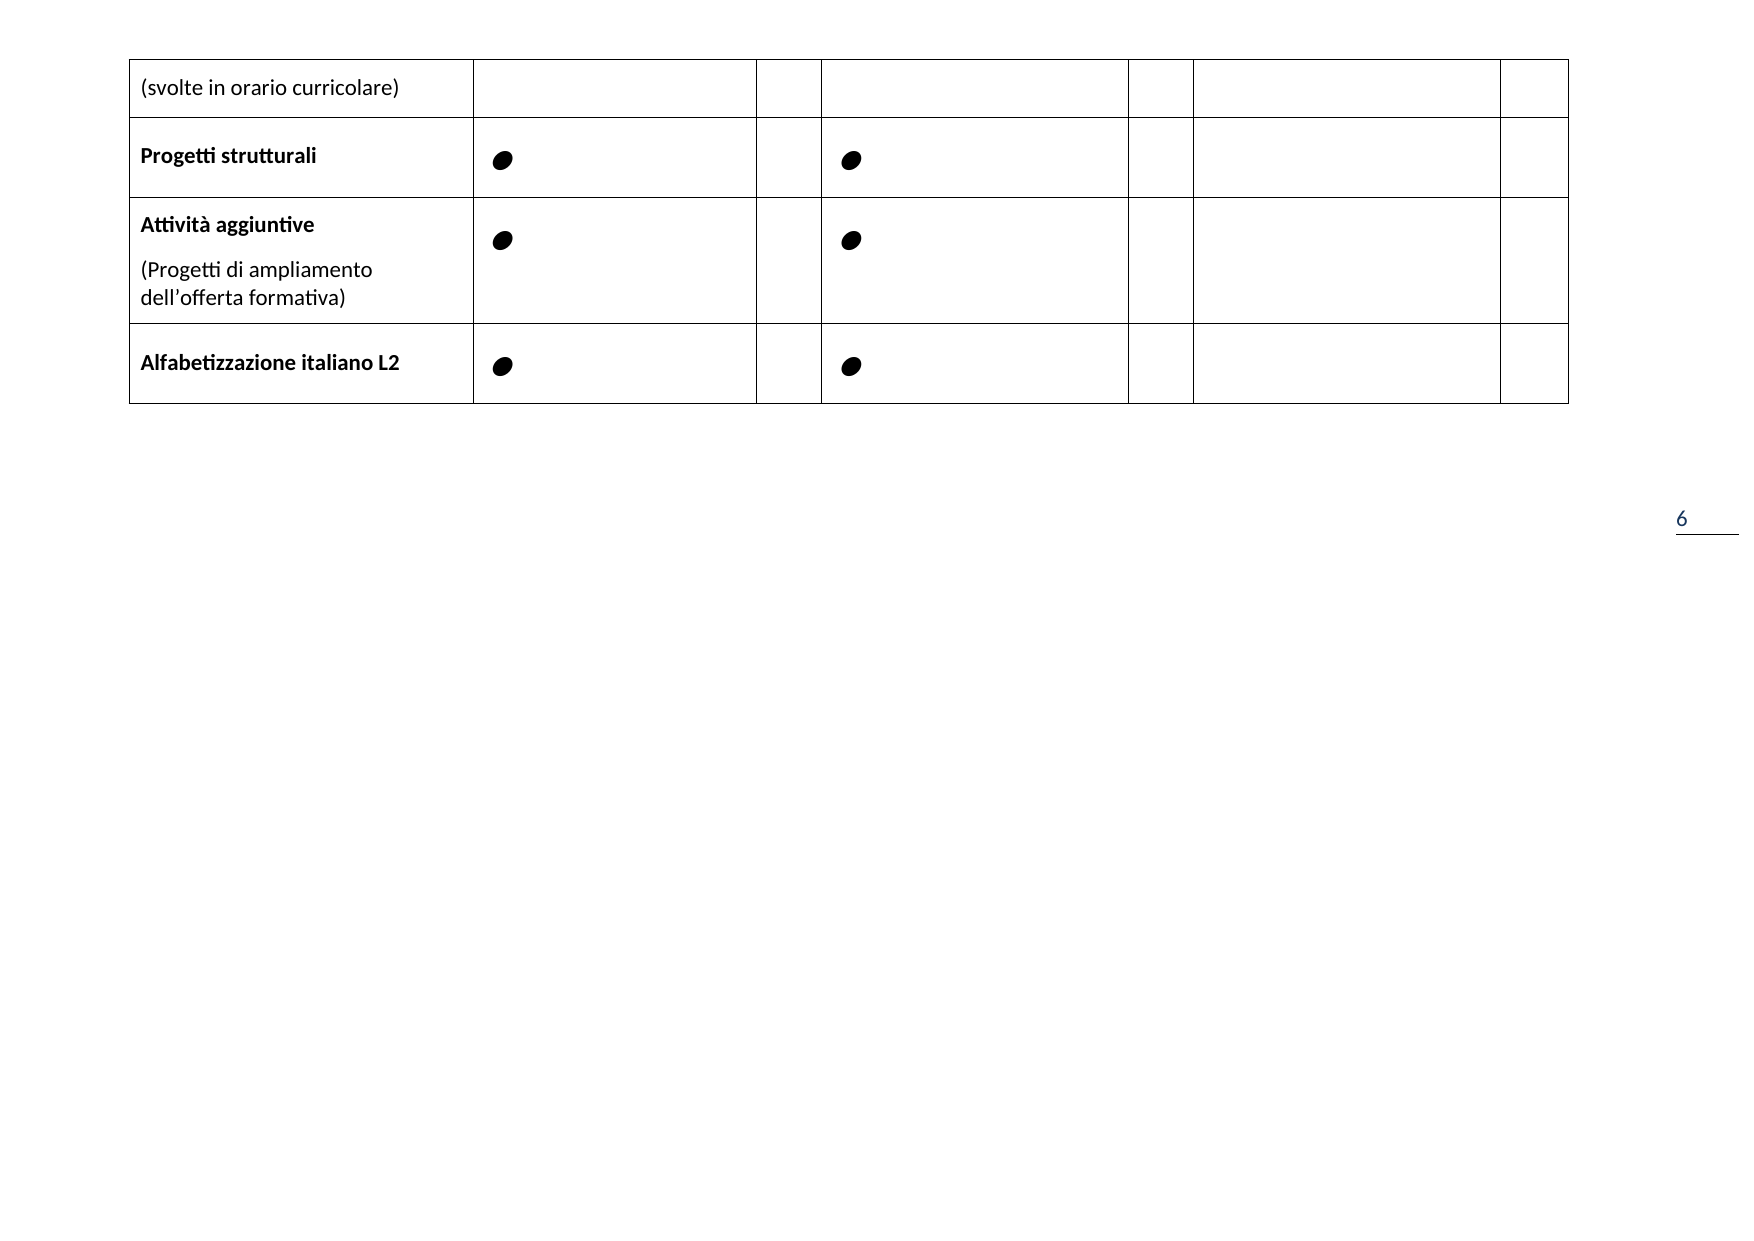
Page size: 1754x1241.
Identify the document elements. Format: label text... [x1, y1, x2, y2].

table_cell [1501, 198, 1568, 323]
table_cell [1194, 198, 1500, 323]
table_cell [1129, 60, 1193, 117]
table_cell [757, 118, 821, 197]
table_cell [757, 60, 821, 117]
table_cell [1501, 324, 1568, 403]
table_cell [474, 198, 756, 323]
table_cell [1501, 60, 1568, 117]
table_cell [1194, 118, 1500, 197]
table_cell [822, 198, 1128, 323]
table_cell [822, 324, 1128, 403]
table_cell [1194, 60, 1500, 117]
table_cell [757, 198, 821, 323]
table_cell [1129, 324, 1193, 403]
table_cell [757, 324, 821, 403]
table_cell Alfabetizzazione italiano L2 [130, 324, 473, 403]
table_cell [474, 118, 756, 197]
table_cell Progetti strutturali [130, 118, 473, 197]
table_cell [822, 118, 1128, 197]
table_cell [1194, 324, 1500, 403]
table_cell [1501, 118, 1568, 197]
table_cell Attività aggiuntive (Progetti di ampliamento dell’offerta formativa) [130, 198, 473, 323]
table_cell [1129, 118, 1193, 197]
table_cell [822, 60, 1128, 117]
table_cell [474, 324, 756, 403]
table_cell [474, 60, 756, 117]
table_cell [1129, 198, 1193, 323]
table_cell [130, 60, 473, 117]
